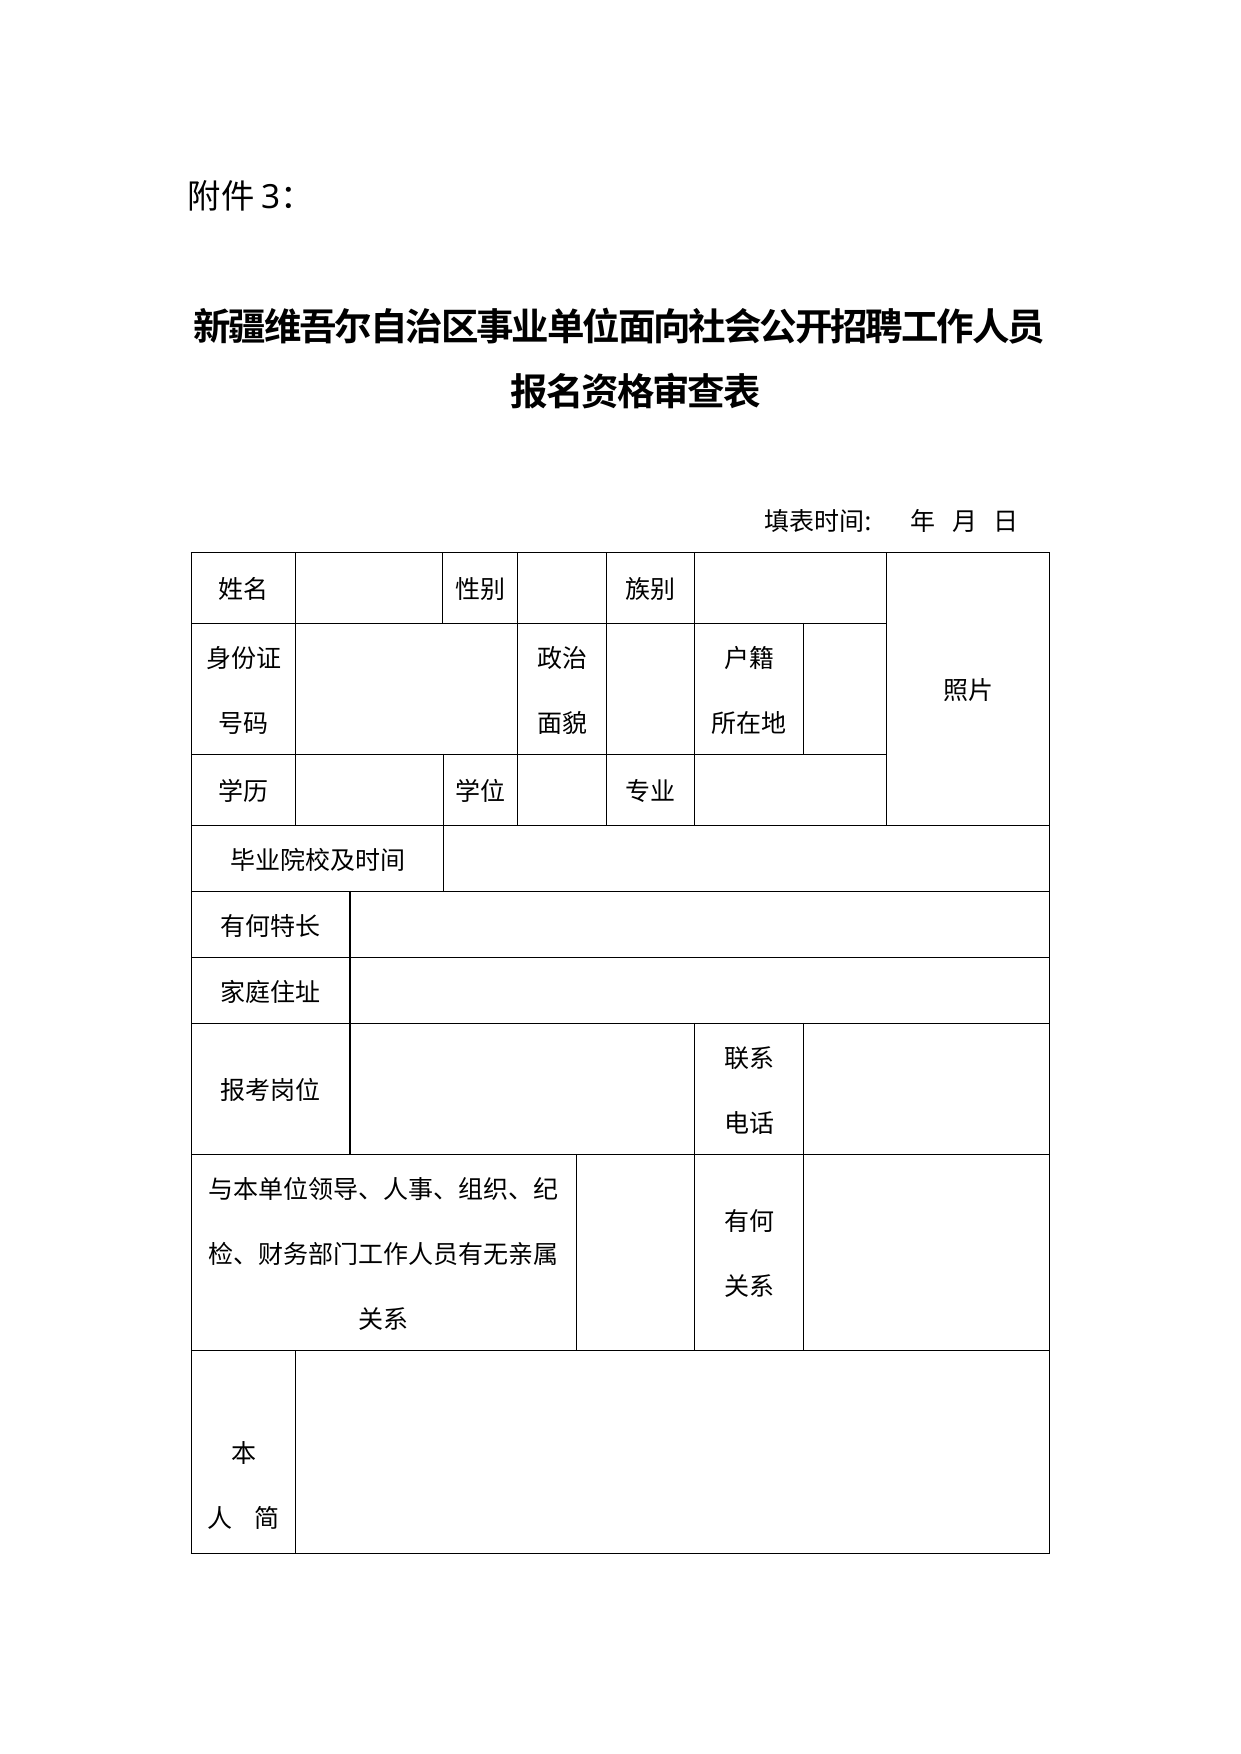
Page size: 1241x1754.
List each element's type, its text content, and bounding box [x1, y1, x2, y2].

table_header [695, 553, 886, 623]
table_header [296, 553, 442, 623]
table_cell [351, 1024, 694, 1154]
text 附件3： [187, 162, 1053, 227]
table_header 照片 [887, 553, 1049, 825]
table_cell [351, 892, 1049, 957]
text 新疆维吾尔自治区事业单位面向社会公开招聘工作人员 [187, 292, 1053, 357]
table_cell 联系 电话 [695, 1024, 803, 1154]
table_cell 身份证 号码 [192, 624, 295, 754]
table_cell 报考岗位 [192, 1024, 349, 1154]
table_cell [351, 958, 1049, 1023]
table_cell 有何特长 [192, 892, 349, 957]
table_cell 毕业院校及时间 [192, 826, 443, 891]
table_cell [607, 624, 694, 754]
table_header 性别 [443, 553, 517, 623]
table_cell 政治 面貌 [518, 624, 606, 754]
table_cell 有何 关系 [695, 1155, 803, 1350]
table_cell [804, 624, 886, 754]
table_cell 专业 [607, 755, 694, 825]
table_cell [804, 1155, 1049, 1350]
table_cell [444, 826, 1049, 891]
table_cell 学历 [192, 755, 295, 825]
table_cell [296, 1351, 1049, 1553]
table_cell 家庭住址 [192, 958, 349, 1023]
table_cell 学位 [444, 755, 517, 825]
table_cell [296, 624, 517, 754]
table_cell 户籍 所在地 [695, 624, 803, 754]
table_header 姓名 [192, 553, 295, 623]
table_cell [804, 1024, 1049, 1154]
text 报名资格审查表 [187, 357, 1053, 422]
table_cell 本 人 简 历 [192, 1351, 295, 1553]
table_cell [695, 755, 886, 825]
table_cell [518, 755, 606, 825]
text 填表时间: 年 月 日 [187, 487, 1018, 552]
table_cell [296, 755, 443, 825]
table_header 族别 [607, 553, 694, 623]
table_header [518, 553, 606, 623]
table_cell [577, 1155, 694, 1350]
table_cell 与本单位领导、人事、组织、纪检、财务部门工作人员有无亲属关系 [192, 1155, 576, 1350]
